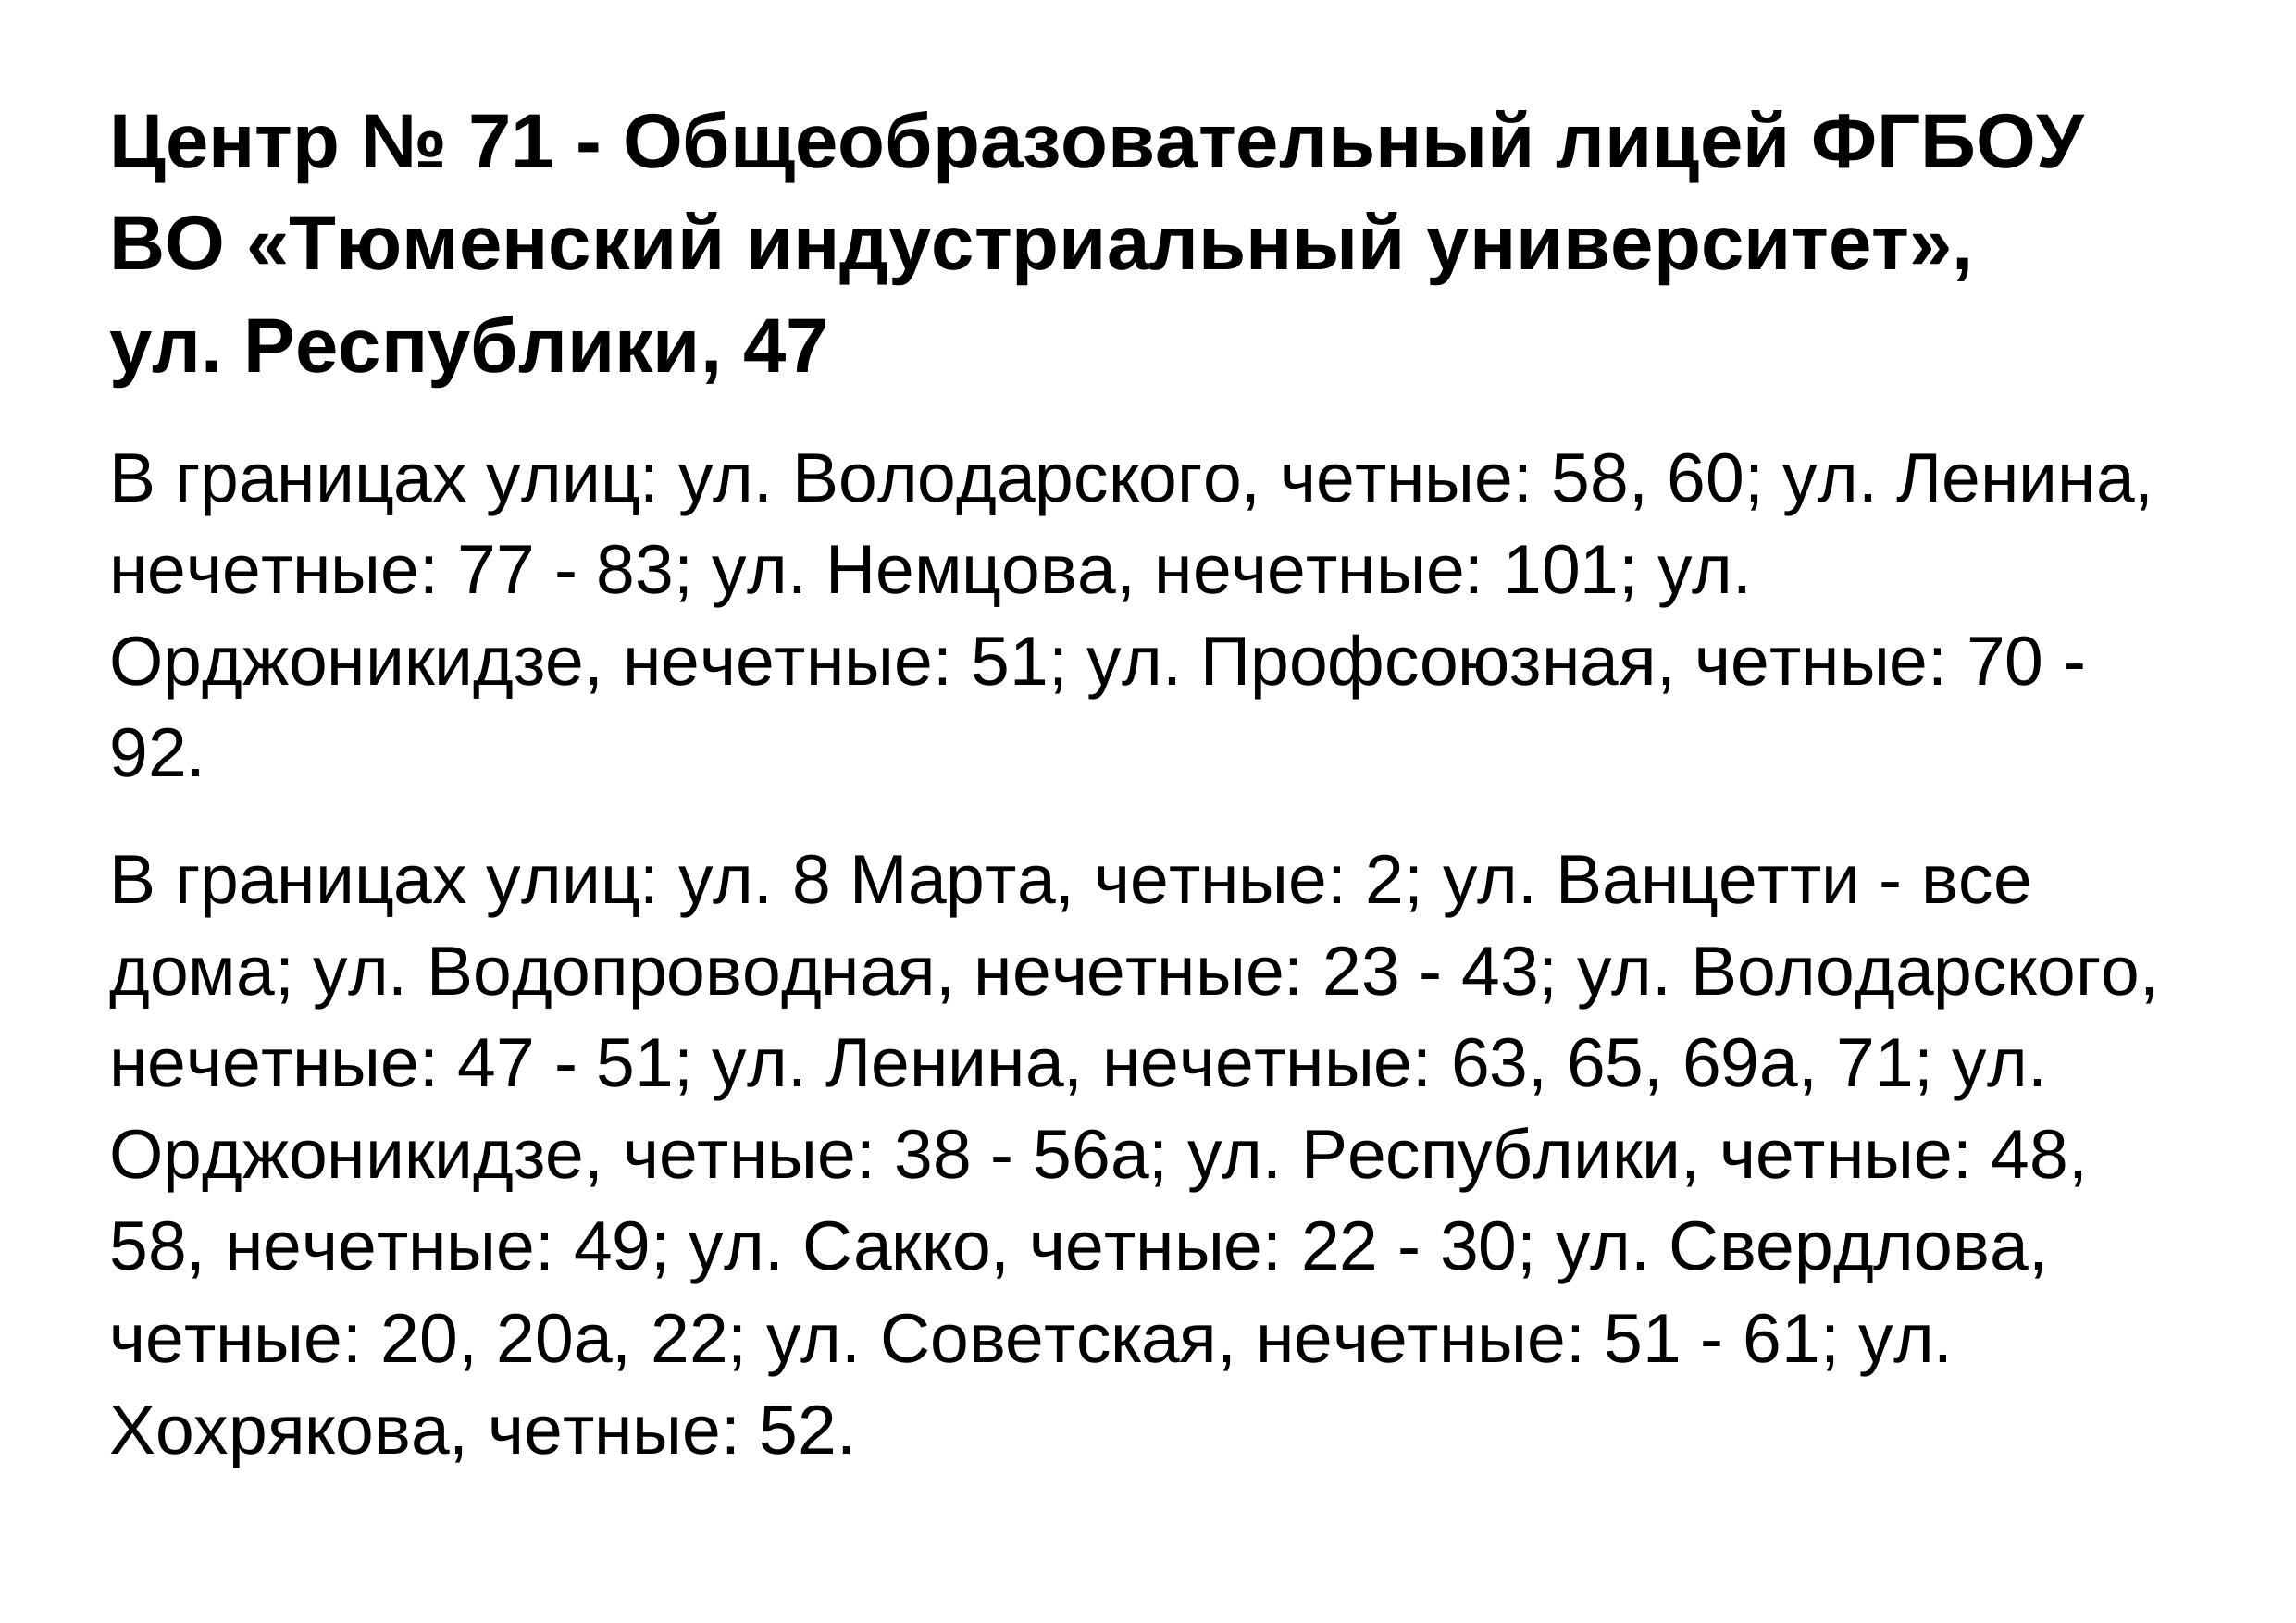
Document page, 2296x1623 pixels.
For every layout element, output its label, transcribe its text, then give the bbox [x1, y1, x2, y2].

subtitle Центр № 71 - Общеобразовательный лицей ФГБОУ ВО «Тюменский индустриальный университет», ул. Республики, 47 [109, 95, 2203, 389]
text В границах улиц: ул. 8 Марта, четные: 2; ул. Ванцетти - все дома; ул. Водопроводная, нечетные: 23 - 43; ул. Володарского, нечетные: 47 - 51; ул. Ленина, нечетные: 63, 65, 69а, 71; ул. Орджоникидзе, четные: 38 - 56а; ул. Республики, четные: 48, 58, нечетные: 49; ул. Сакко, четные: 22 - 30; ул. Свердлова, четные: 20, 20а, 22; ул. Советская, нечетные: 51 - 61; ул. Хохрякова, четные: 52. [109, 838, 2203, 1468]
text В границах улиц: ул. Володарского, четные: 58, 60; ул. Ленина, нечетные: 77 - 83; ул. Немцова, нечетные: 101; ул. Орджоникидзе, нечетные: 51; ул. Профсоюзная, четные: 70 - 92. [109, 437, 2203, 791]
